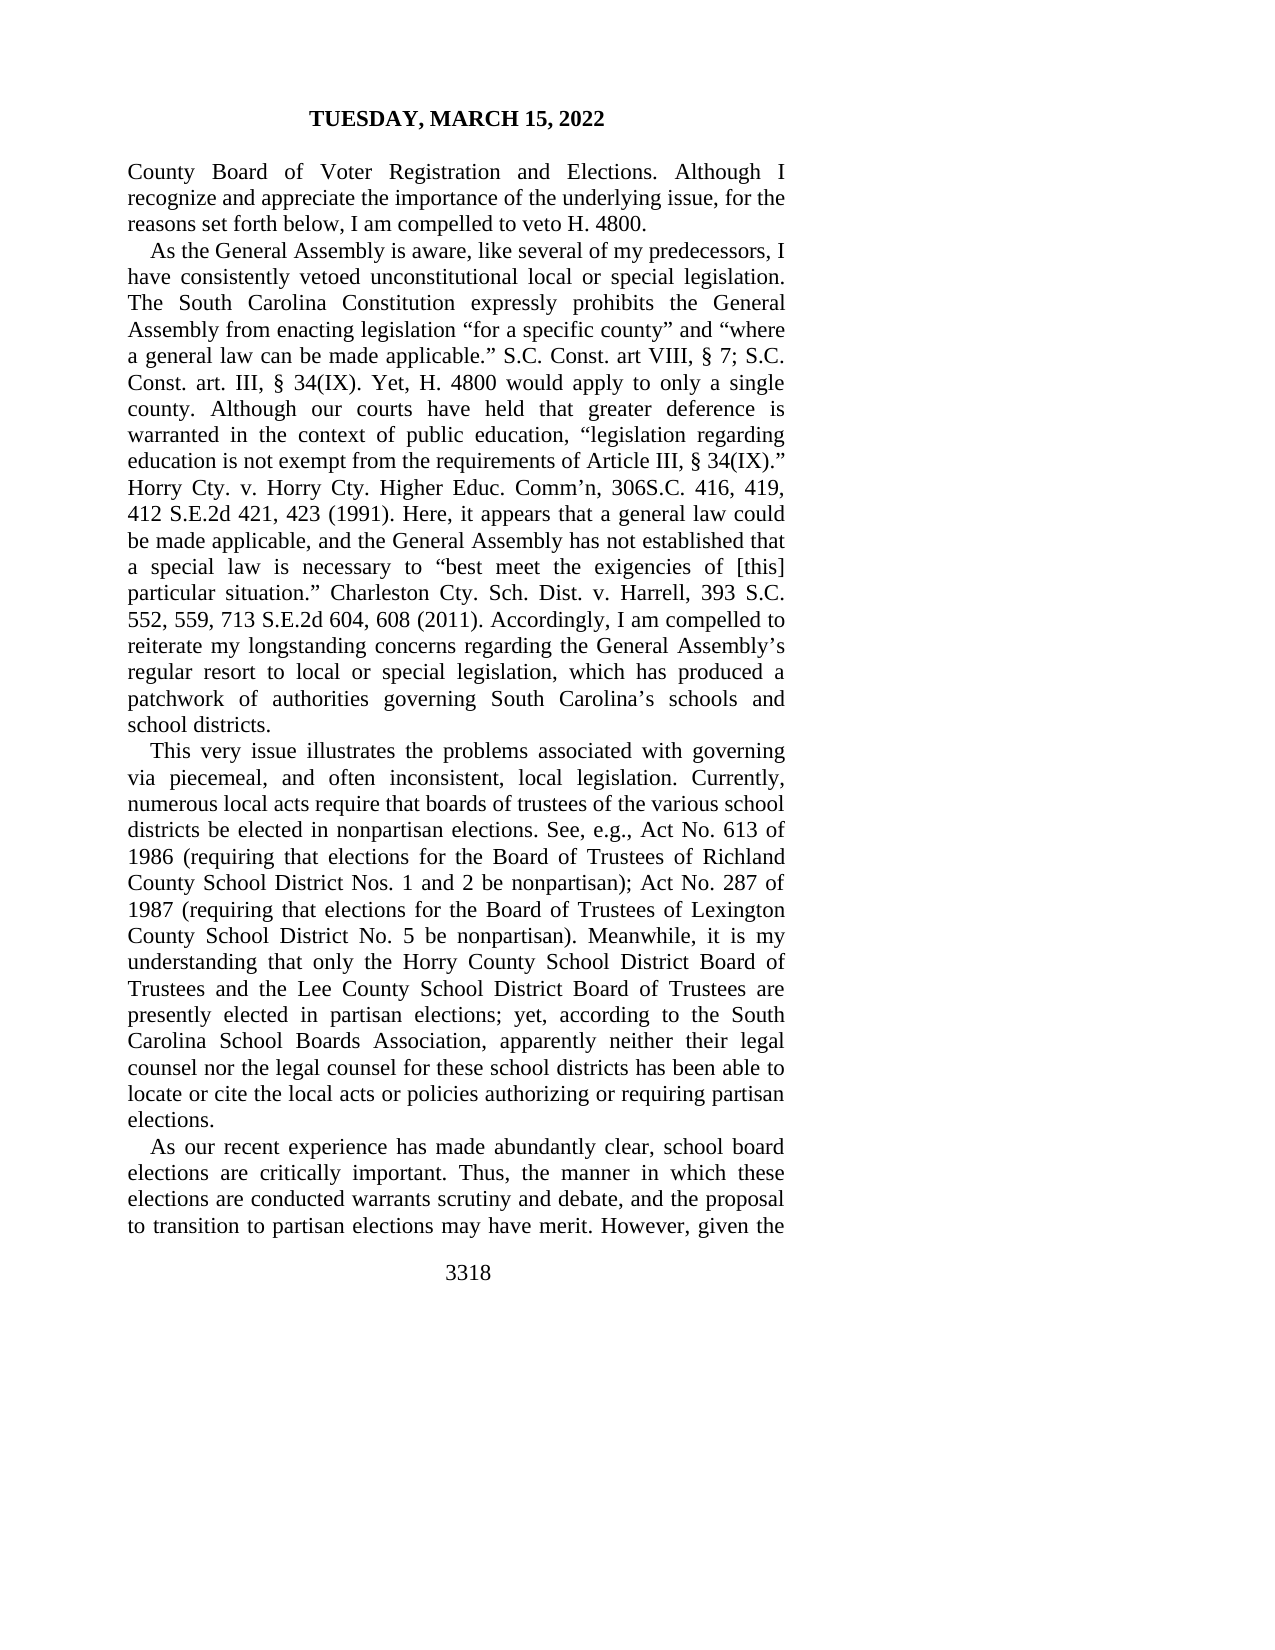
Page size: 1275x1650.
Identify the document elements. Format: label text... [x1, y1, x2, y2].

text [127, 1133, 786, 1238]
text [127, 158, 786, 237]
text As the General Assembly is aware, like several of my predecessors, I have consistently vetoed unconstitutional local or special legislation. The South Carolina Constitution expressly prohibits the General Assembly from enacting legislation “for a specific county” and “where a general law can be made applicable.” S.C. Const. art VIII, § 7; S.C. Const. art. III, § 34(IX). Yet, H. 4800 would apply to only a single county. Although our courts have held that greater deference is warranted in the context of public education, “legislation regarding education is not exempt from the requirements of Article III, § 34(IX).” Horry Cty. v. Horry Cty. Higher Educ. Comm’n, 306S.C. 416, 419, 412 S.E.2d 421, 423 (1991). Here, it appears that a general law could be made applicable, and the General Assembly has not established that a special law is necessary to “best meet the exigencies of [this] particular situation.” Charleston Cty. Sch. Dist. v. Harrell, 393 S.C. 552, 559, 713 S.E.2d 604, 608 (2011). Accordingly, I am compelled to reiterate my longstanding concerns regarding the General Assembly’s regular resort to local or special legislation, which has produced a patchwork of authorities governing South Carolina’s schools and school districts. [127, 237, 786, 737]
text This very issue illustrates the problems associated with governing via piecemeal, and often inconsistent, local legislation. Currently, numerous local acts require that boards of trustees of the various school districts be elected in nonpartisan elections. See, e.g., Act No. 613 of 1986 (requiring that elections for the Board of Trustees of Richland County School District Nos. 1 and 2 be nonpartisan); Act No. 287 of 1987 (requiring that elections for the Board of Trustees of Lexington County School District No. 5 be nonpartisan). Meanwhile, it is my understanding that only the Horry County School District Board of Trustees and the Lee County School District Board of Trustees are presently elected in partisan elections; yet, according to the South Carolina School Boards Association, apparently neither their legal counsel nor the legal counsel for these school districts has been able to locate or cite the local acts or policies authorizing or requiring partisan elections. [127, 737, 786, 1133]
